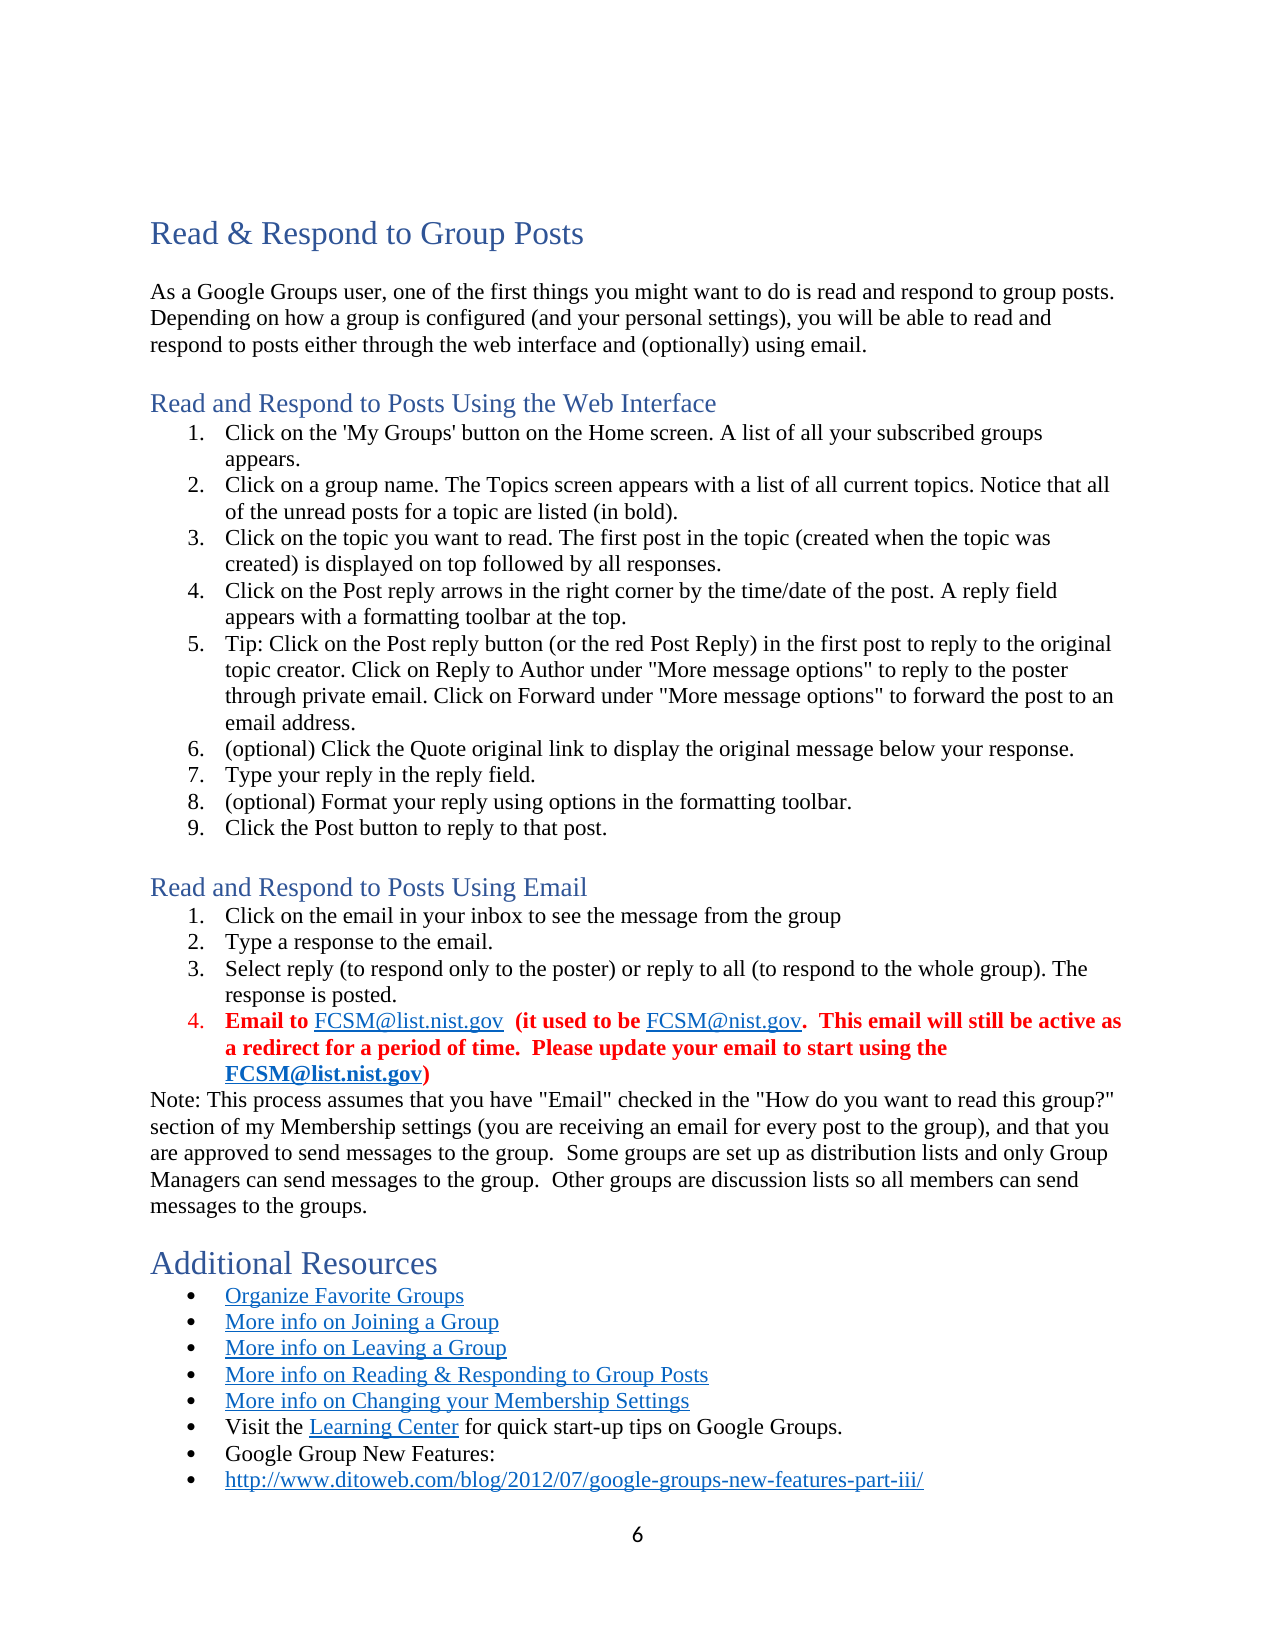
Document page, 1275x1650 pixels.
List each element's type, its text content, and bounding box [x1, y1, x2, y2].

list Tip: Click on the Post reply button (or the red Post Reply) in the first post to reply to the original topic creator. Click on Reply to Author under "More message options" to reply to the poster through private email. Click on Forward under "More message options" to forward the post to an email address. [187, 629, 1125, 735]
list More info on Joining a Group [187, 1308, 1125, 1334]
list More info on Changing your Membership Settings [187, 1387, 1125, 1413]
text Note: This process assumes that you have "Email" checked in the "How do you want to read this group?" section of my Membership settings (you are receiving an email for every post to the group), and that you are approved to send messages to the group. Some groups are set up as distribution lists and only Group Managers can send messages to the group. Other groups are discussion lists so all members can send messages to the groups. [150, 1087, 1125, 1218]
list Google Group New Features: [187, 1440, 1125, 1466]
subtitle Read and Respond to Posts Using Email [150, 871, 1125, 902]
list Visit the Learning Center for quick start-up tips on Google Groups. [187, 1413, 1125, 1440]
list Type your reply in the reply field. [187, 761, 1125, 788]
list Click on the topic you want to read. The first post in the topic (created when the topic was created) is displayed on top followed by all responses. [187, 524, 1125, 577]
list Type a response to the email. [187, 928, 1125, 955]
list Click the Post button to reply to that post. [187, 814, 1125, 840]
subtitle Read & Respond to Group Posts [150, 213, 1125, 252]
list More info on Leaving a Group [187, 1334, 1125, 1361]
list (optional) Click the Quote original link to display the original message below your response. [187, 735, 1125, 761]
list Click on the email in your inbox to see the message from the group [187, 902, 1125, 928]
list Email to FCSM@list.nist.gov (it used to be FCSM@nist.gov. This email will still be active as a redirect for a period of time. Please update your email to start using the FCSM@list.nist.gov) [187, 1007, 1125, 1087]
list More info on Reading & Responding to Group Posts [187, 1361, 1125, 1387]
list Organize Favorite Groups [187, 1282, 1125, 1308]
list (optional) Format your reply using options in the formatting toolbar. [187, 788, 1125, 814]
list http://www.ditoweb.com/blog/2012/07/google-groups-new-features-part-iii/ [187, 1466, 1125, 1492]
subtitle Additional Resources [150, 1243, 1125, 1282]
list Click on the Post reply arrows in the right corner by the time/date of the post. A reply field appears with a formatting toolbar at the top. [187, 577, 1125, 629]
subtitle Read and Respond to Posts Using the Web Interface [150, 388, 1125, 419]
list Click on a group name. The Topics screen appears with a list of all current topics. Notice that all of the unread posts for a topic are listed (in bold). [187, 471, 1125, 524]
list Select reply (to respond only to the poster) or reply to all (to respond to the whole group). The response is posted. [187, 955, 1125, 1007]
list Click on the 'My Groups' button on the Home screen. A list of all your subscribed groups appears. [187, 419, 1125, 471]
text As a Google Groups user, one of the first things you might want to do is read and respond to group posts. Depending on how a group is configured (and your personal settings), you will be able to read and respond to posts either through the web interface and (optionally) using email. [150, 278, 1125, 357]
